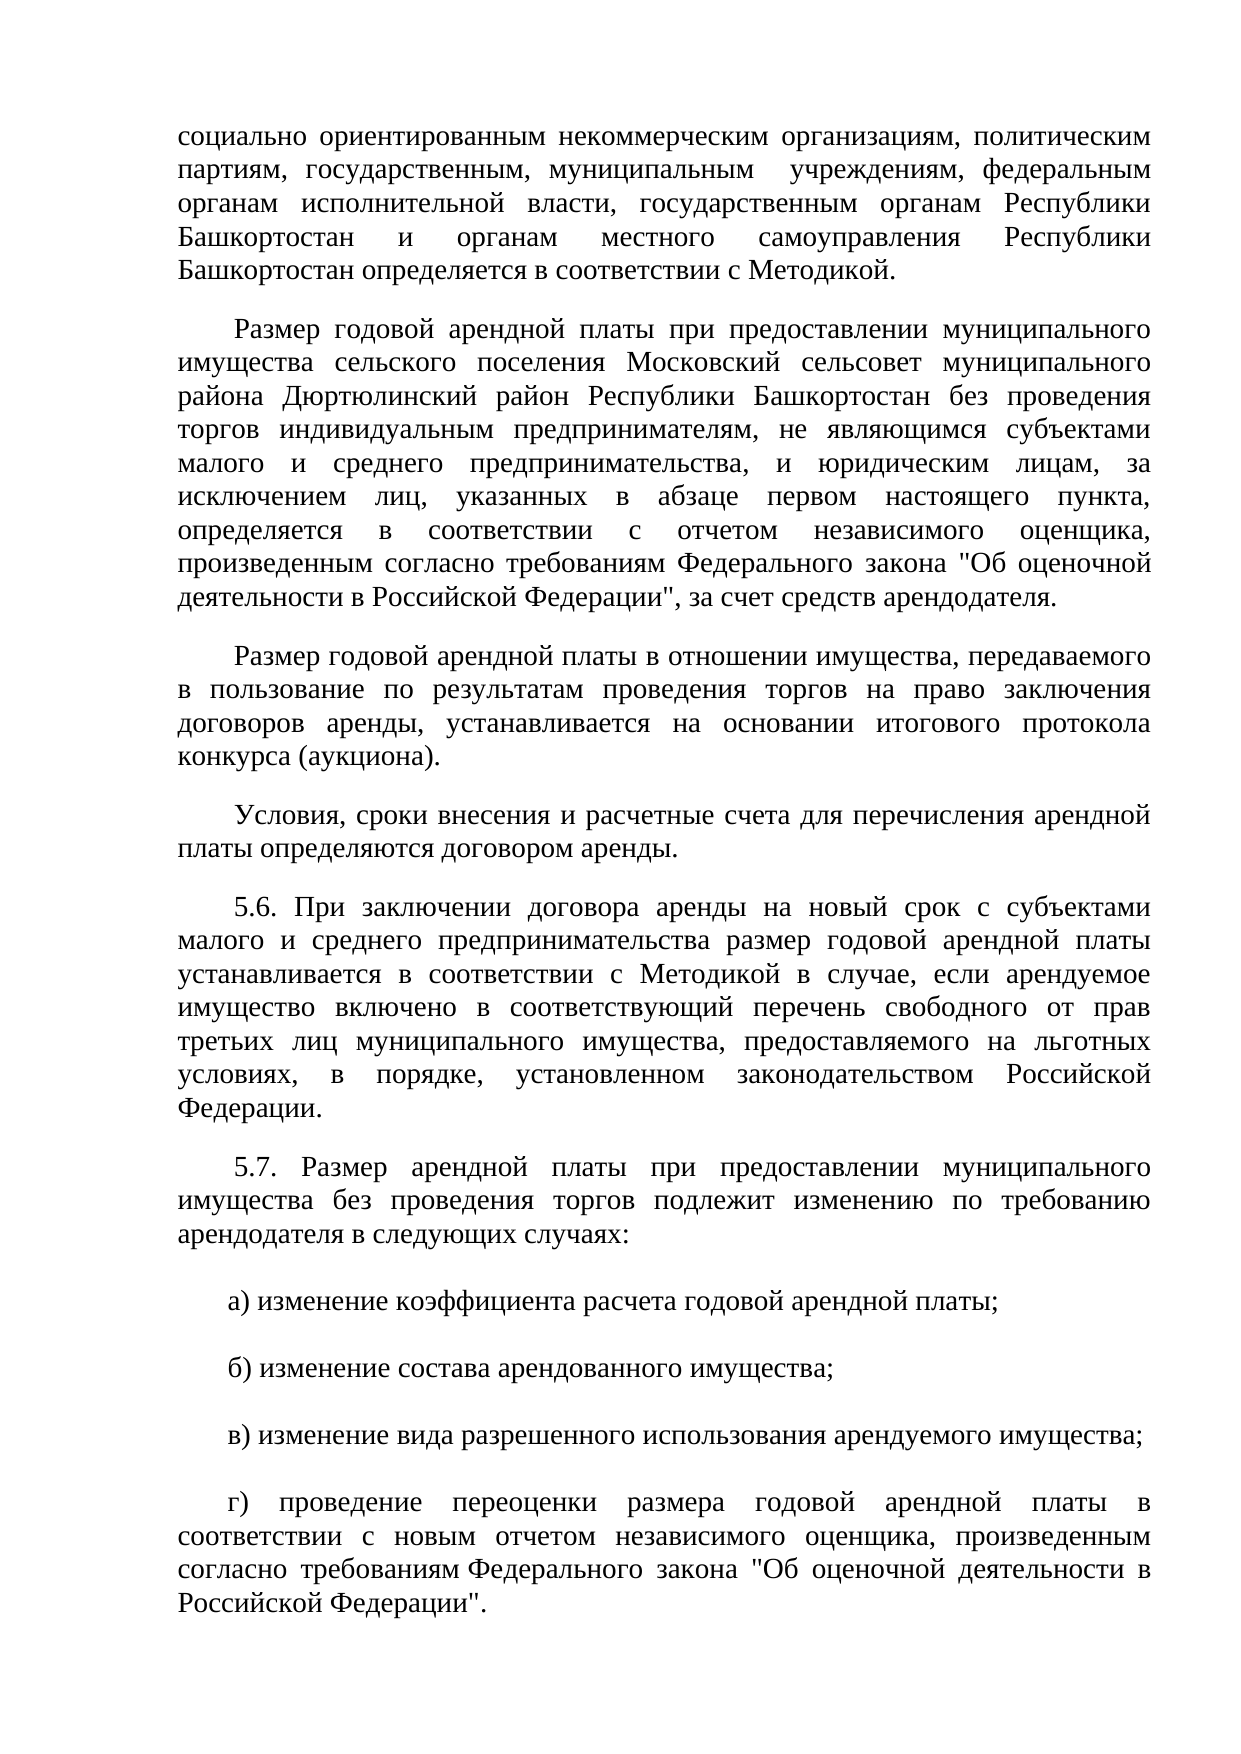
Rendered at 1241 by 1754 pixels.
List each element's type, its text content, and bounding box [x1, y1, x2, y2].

text а) изменение коэффициента расчета годовой арендной платы; [177, 1283, 1152, 1316]
text б) изменение состава арендованного имущества; [177, 1350, 1152, 1383]
text г) проведение переоценки размера годовой арендной платы в соответствии с новым отчетом независимого оценщика, произведенным согласно требованиям Федерального закона "Об оценочной деятельности в Российской Федерации". [177, 1484, 1152, 1618]
text Размер годовой арендной платы при предоставлении муниципального имущества сельского поселения Московский сельсовет муниципального района Дюртюлинский район Республики Башкортостан без проведения торгов индивидуальным предпринимателям, не являющимся субъектами малого и среднего предпринимательства, и юридическим лицам, за исключением лиц, указанных в абзаце первом настоящего пункта, определяется в соответствии с отчетом независимого оценщика, произведенным согласно требованиям Федерального закона "Об оценочной деятельности в Российской Федерации", за счет средств арендодателя. [177, 311, 1152, 613]
text Размер годовой арендной платы в отношении имущества, передаваемого в пользование по результатам проведения торгов на право заключения договоров аренды, устанавливается на основании итогового протокола конкурса (аукциона). [177, 638, 1152, 772]
text 5.7. Размер арендной платы при предоставлении муниципального имущества без проведения торгов подлежит изменению по требованию арендодателя в следующих случаях: [177, 1149, 1152, 1249]
text в) изменение вида разрешенного использования арендуемого имущества; [177, 1417, 1152, 1451]
text 5.6. При заключении договора аренды на новый срок с субъектами малого и среднего предпринимательства размер годовой арендной платы устанавливается в соответствии с Методикой в случае, если арендуемое имущество включено в соответствующий перечень свободного от прав третьих лиц муниципального имущества, предоставляемого на льготных условиях, в порядке, установленном законодательством Российской Федерации. [177, 889, 1152, 1124]
text Условия, сроки внесения и расчетные счета для перечисления арендной платы определяются договором аренды. [177, 797, 1152, 864]
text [177, 118, 1152, 286]
